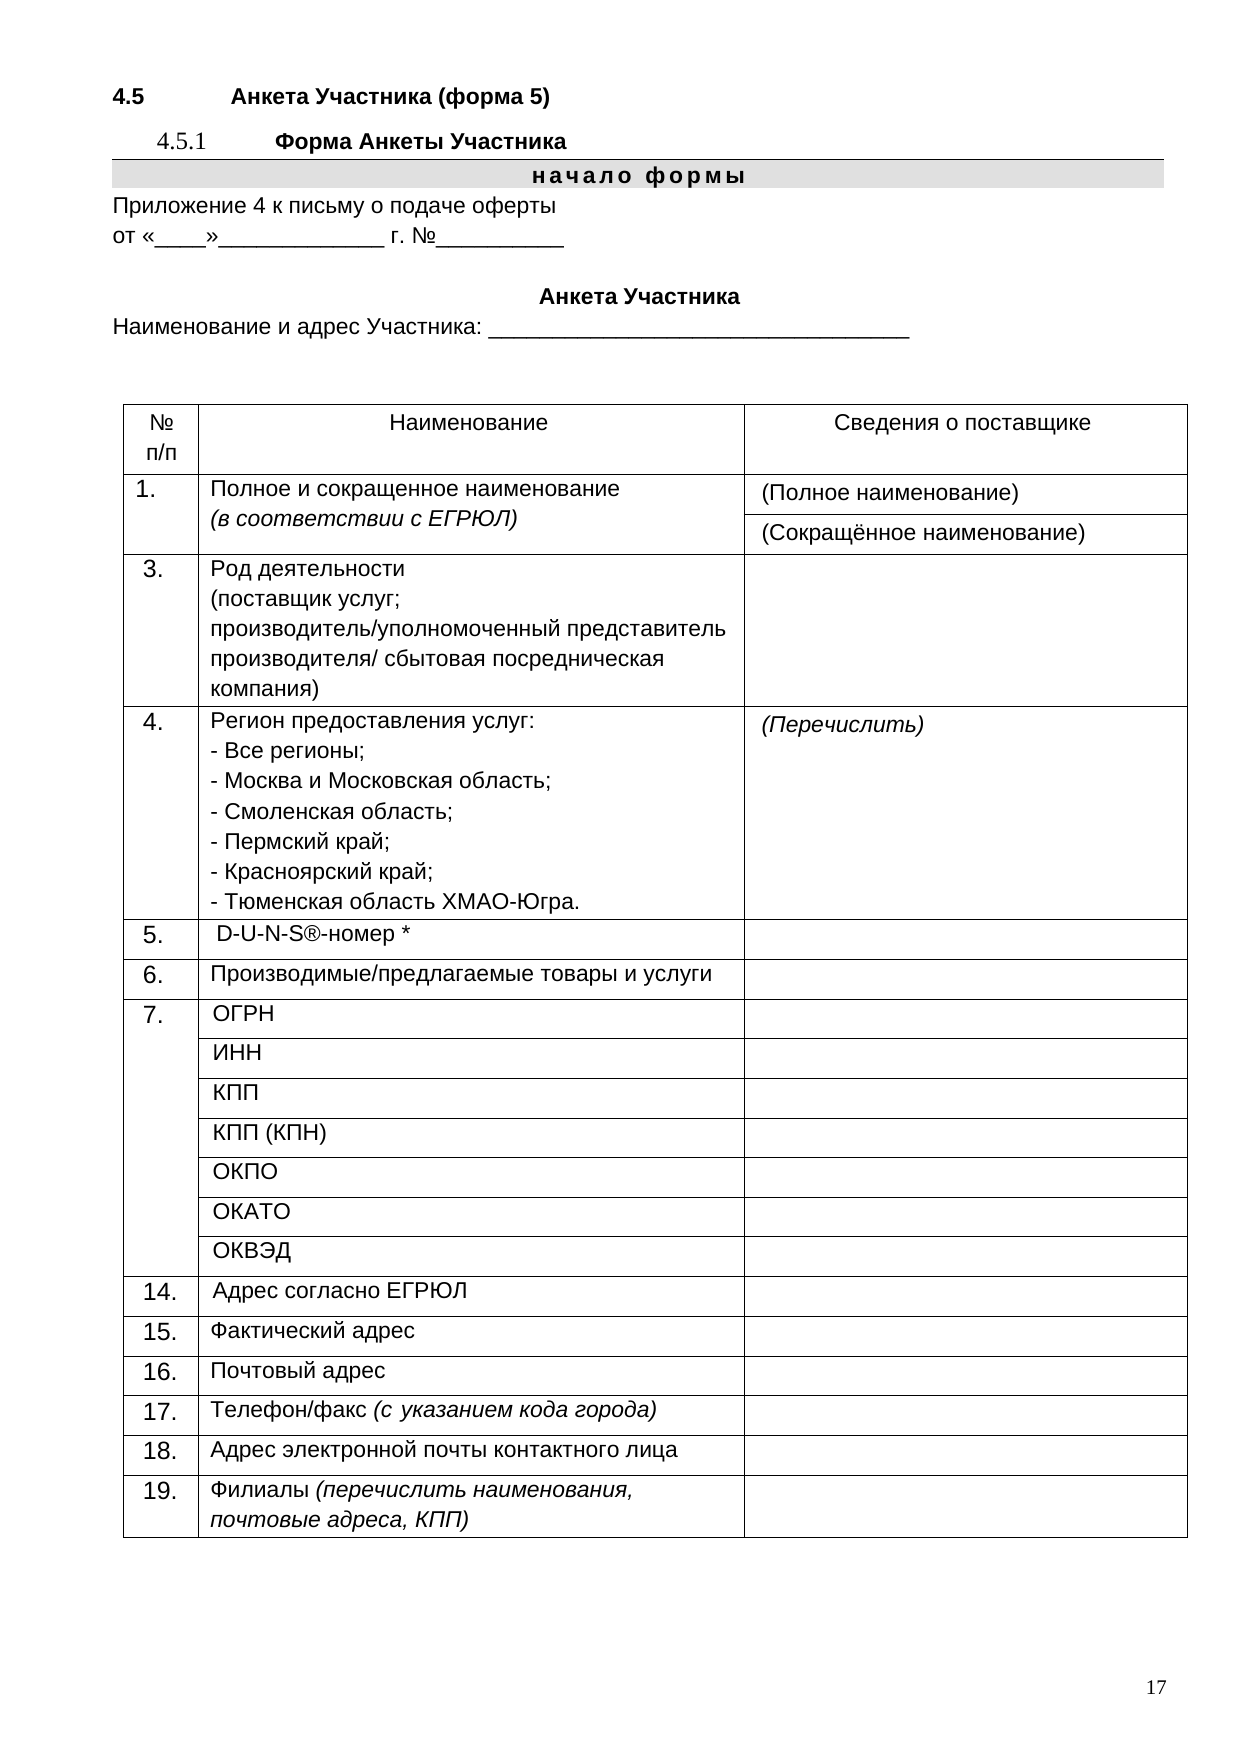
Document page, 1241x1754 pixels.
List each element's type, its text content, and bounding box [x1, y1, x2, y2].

text Форма Анкеты Участника [157, 126, 1166, 154]
table_cell (Полное наименование) [745, 475, 1187, 513]
table_cell Полное и сокращенное наименование (в соответствии с ЕГРЮЛ) [199, 475, 744, 553]
table_cell [124, 1396, 198, 1435]
table_cell [745, 1237, 1187, 1276]
table_cell Адрес электронной почты контактного лица [199, 1436, 744, 1475]
table_cell ОКПО [199, 1158, 744, 1197]
table_cell [124, 960, 198, 999]
table_cell [124, 707, 198, 919]
table_cell [124, 1436, 198, 1475]
table_cell Телефон/факс (с указанием кода города) [199, 1396, 744, 1435]
subtitle Анкета Участника (форма 5) [112, 83, 1166, 109]
text начало формы [112, 160, 1164, 188]
table_cell [745, 1317, 1187, 1356]
table_cell Род деятельности (поставщик услуг; производитель/уполномоченный представитель производителя/ сбытовая посредническая компания) [199, 555, 744, 706]
table_cell Регион предоставления услуг: - Все регионы; - Москва и Московская область; - Смоленская область; - Пермский край; - Красноярский край; - Тюменская область ХМАО-Югра. [199, 707, 744, 919]
table_cell [124, 1277, 198, 1316]
table_cell [745, 1476, 1187, 1537]
table_header Наименование [199, 405, 744, 473]
table_cell Производимые/предлагаемые товары и услуги [199, 960, 744, 999]
table_cell КПП [199, 1079, 744, 1117]
table_cell [124, 555, 198, 706]
table_cell [124, 920, 198, 959]
table_cell Фактический адрес [199, 1317, 744, 1356]
table_cell [745, 1396, 1187, 1435]
table_cell ИНН [199, 1039, 744, 1078]
table_cell [124, 1000, 198, 1276]
table_header № п/п [124, 405, 198, 473]
table_cell [745, 1277, 1187, 1316]
text Наименование и адрес Участника: _________________________________ [112, 313, 1166, 339]
table_cell [745, 1119, 1187, 1157]
table_cell [745, 1158, 1187, 1197]
table_cell [745, 1198, 1187, 1236]
table_cell [124, 475, 198, 553]
text Приложение 4 к письму о подаче оферты от «____»_____________ г. №__________ [112, 192, 1166, 249]
table_cell [745, 1039, 1187, 1078]
table_cell D-U-N-S®-номер * [199, 920, 744, 959]
table_cell ОКВЭД [199, 1237, 744, 1276]
table_cell [745, 1000, 1187, 1038]
table_cell [745, 555, 1187, 706]
table_cell [745, 1357, 1187, 1395]
table_cell Адрес согласно ЕГРЮЛ [199, 1277, 744, 1316]
table_cell КПП (КПН) [199, 1119, 744, 1157]
table_cell [745, 1436, 1187, 1475]
table_cell (Перечислить) [745, 707, 1187, 919]
table_cell Филиалы (перечислить наименования, почтовые адреса, КПП) [199, 1476, 744, 1537]
table_cell (Сокращённое наименование) [745, 515, 1187, 553]
table_cell [124, 1476, 198, 1537]
table_cell [745, 920, 1187, 959]
text Анкета Участника [112, 283, 1166, 309]
table_cell Почтовый адрес [199, 1357, 744, 1395]
table_cell [745, 960, 1187, 999]
table_header Сведения о поставщике [745, 405, 1187, 473]
table_cell ОГРН [199, 1000, 744, 1038]
table_cell [124, 1357, 198, 1395]
table_cell ОКАТО [199, 1198, 744, 1236]
table_cell [745, 1079, 1187, 1117]
table_cell [124, 1317, 198, 1356]
